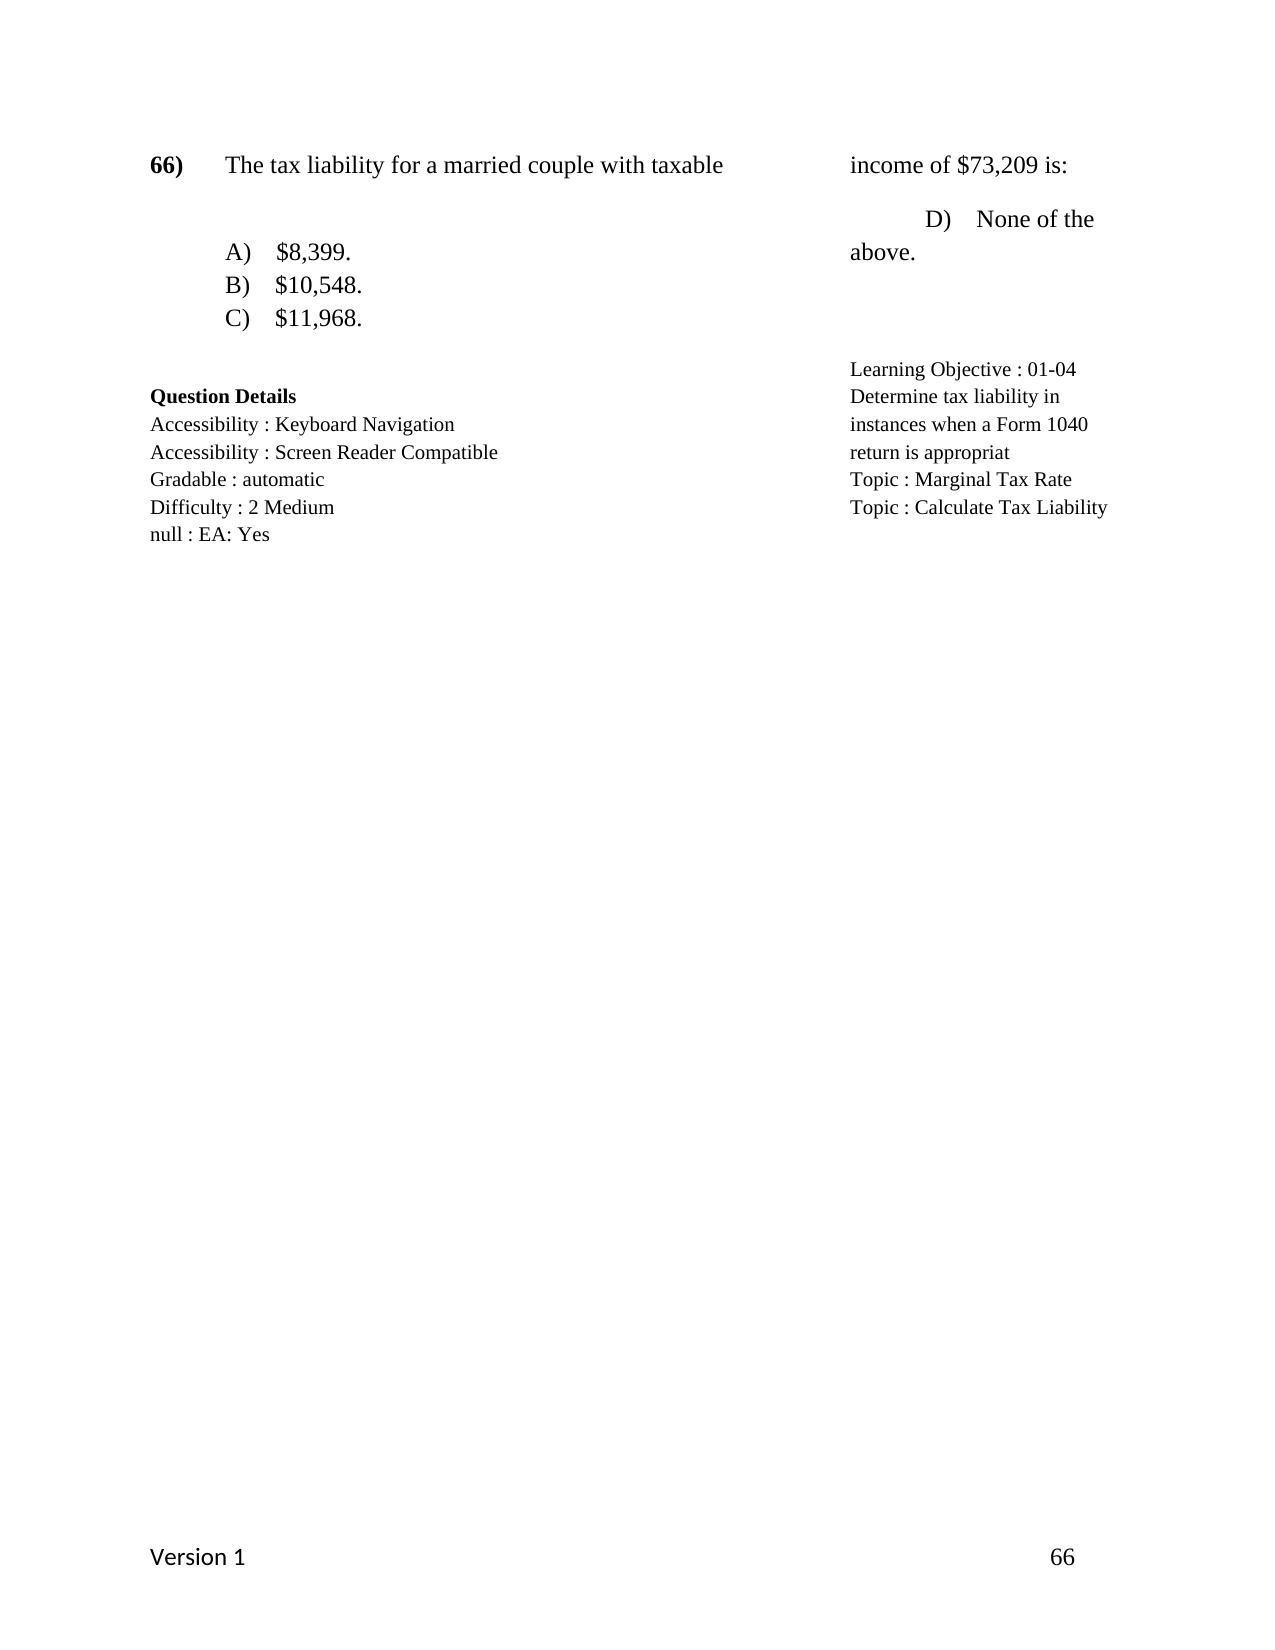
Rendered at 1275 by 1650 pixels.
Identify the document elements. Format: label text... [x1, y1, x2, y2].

text 66) The tax liability for a married couple with taxable income of $73,209 is: [850, 150, 1125, 179]
text Question Details Accessibility : Keyboard Navigation Accessibility : Screen Reader Compatible Gradable : automatic Difficulty : 2 Medium null : EA: Yes Learning Objective : 01-04 Determine tax liability in instances when a Form 1040 return is appropriat Topic : Marginal Tax Rate Topic : Calculate Tax Liability [850, 357, 1125, 519]
text A) $8,399. B) $10,548. C) $11,968. D) None of the above. [150, 204, 775, 332]
text Question Details Accessibility : Keyboard Navigation Accessibility : Screen Reader Compatible Gradable : automatic Difficulty : 2 Medium null : EA: Yes Learning Objective : 01-04 Determine tax liability in instances when a Form 1040 return is appropriat Topic : Marginal Tax Rate Topic : Calculate Tax Liability [150, 357, 775, 546]
text 66) The tax liability for a married couple with taxable income of $73,209 is: [150, 150, 775, 179]
text A) $8,399. B) $10,548. C) $11,968. D) None of the above. [850, 204, 1125, 299]
